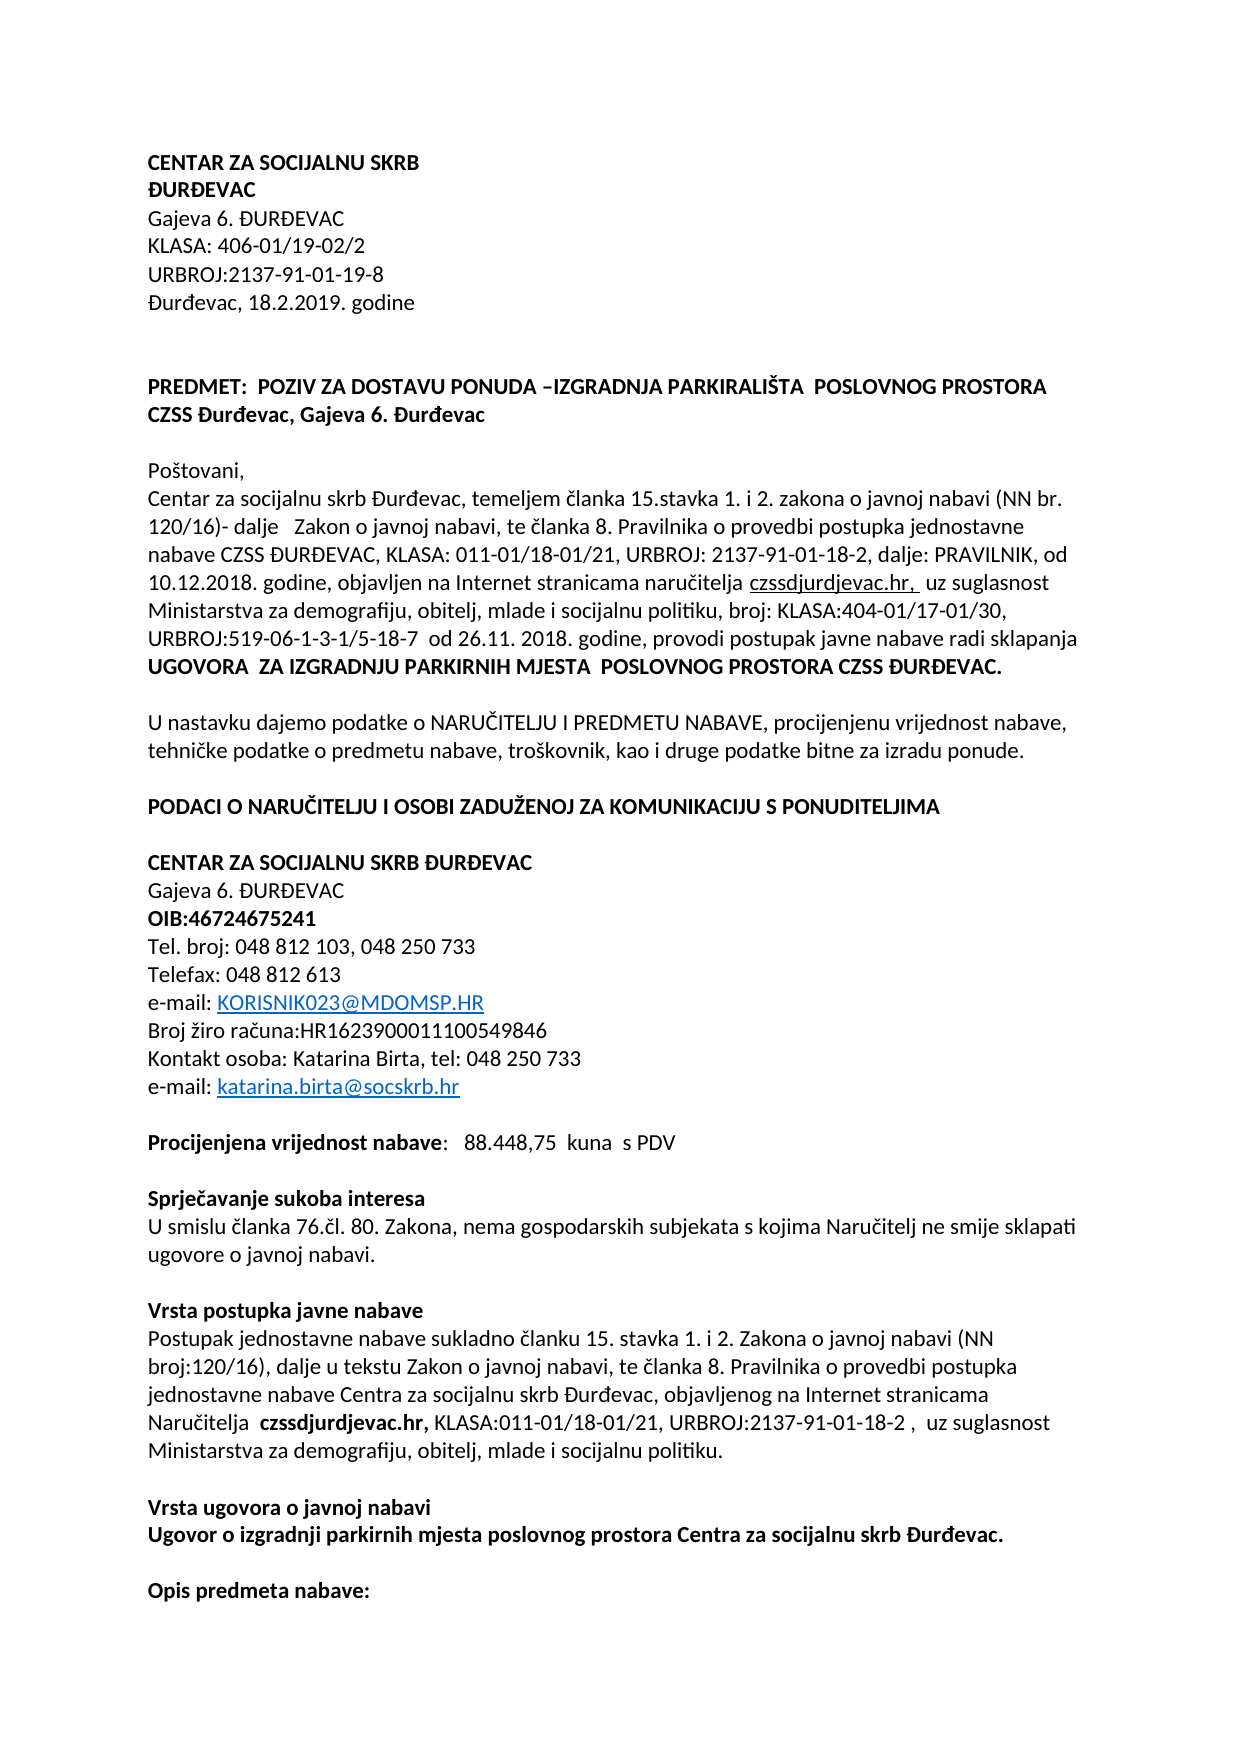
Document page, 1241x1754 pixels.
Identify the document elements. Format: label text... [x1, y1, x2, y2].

text Vrsta ugovora o javnoj nabavi [148, 1493, 1093, 1521]
text Poštovani, [148, 456, 1093, 484]
text U smislu članka 76.čl. 80. Zakona, nema gospodarskih subjekata s kojima Naručitelj ne smije sklapati ugovore o javnoj nabavi. [148, 1212, 1093, 1268]
text URBROJ:2137-91-01-19-8 [148, 260, 1093, 288]
text Gajeva 6. ĐURĐEVAC [148, 204, 1093, 232]
text e-mail: KORISNIK023@MDOMSP.HR [148, 988, 1093, 1016]
text PODACI O NARUČITELJU I OSOBI ZADUŽENOJ ZA KOMUNIKACIJU S PONUDITELJIMA [148, 792, 1093, 820]
text e-mail: katarina.birta@socskrb.hr [148, 1072, 1093, 1100]
text KLASA: 406-01/19-02/2 [148, 232, 1093, 260]
text CENTAR ZA SOCIJALNU SKRB ĐURĐEVAC [148, 848, 1093, 876]
text Centar za socijalnu skrb Đurđevac, temeljem članka 15.stavka 1. i 2. zakona o javnoj nabavi (NN br. 120/16)- dalje Zakon o javnoj nabavi, te članka 8. Pravilnika o provedbi postupka jednostavne nabave CZSS ĐURĐEVAC, KLASA: 011-01/18-01/21, URBROJ: 2137-91-01-18-2, dalje: PRAVILNIK, od 10.12.2018. godine, objavljen na Internet stranicama naručitelja czssdjurdjevac.hr, uz suglasnost Ministarstva za demografiju, obitelj, mlade i socijalnu politiku, broj: KLASA:404-01/17-01/30, URBROJ:519-06-1-3-1/5-18-7 od 26.11. 2018. godine, provodi postupak javne nabave radi sklapanja UGOVORA ZA IZGRADNJU PARKIRNIH MJESTA POSLOVNOG PROSTORA CZSS ĐURĐEVAC. [148, 484, 1093, 680]
text CENTAR ZA SOCIJALNU SKRB [148, 148, 1093, 176]
text Postupak jednostavne nabave sukladno članku 15. stavka 1. i 2. Zakona o javnoj nabavi (NN broj:120/16), dalje u tekstu Zakon o javnoj nabavi, te članka 8. Pravilnika o provedbi postupka jednostavne nabave Centra za socijalnu skrb Đurđevac, objavljenog na Internet stranicama Naručitelja czssdjurdjevac.hr, KLASA:011-01/18-01/21, URBROJ:2137-91-01-18-2 , uz suglasnost Ministarstva za demografiju, obitelj, mlade i socijalnu politiku. [148, 1324, 1093, 1464]
text PREDMET: POZIV ZA DOSTAVU PONUDA –IZGRADNJA PARKIRALIŠTA POSLOVNOG PROSTORA CZSS Đurđevac, Gajeva 6. Đurđevac [148, 372, 1093, 428]
text Broj žiro računa:HR1623900011100549846 [148, 1016, 1093, 1044]
text Đurđevac, 18.2.2019. godine [148, 288, 1093, 316]
text Tel. broj: 048 812 103, 048 250 733 [148, 932, 1093, 960]
text OIB:46724675241 [148, 904, 1093, 932]
text Kontakt osoba: Katarina Birta, tel: 048 250 733 [148, 1044, 1093, 1072]
text Telefax: 048 812 613 [148, 960, 1093, 988]
text Ugovor o izgradnji parkirnih mjesta poslovnog prostora Centra za socijalnu skrb Đurđevac. [148, 1521, 1093, 1549]
text U nastavku dajemo podatke o NARUČITELJU I PREDMETU NABAVE, procijenjenu vrijednost nabave, tehničke podatke o predmetu nabave, troškovnik, kao i druge podatke bitne za izradu ponude. [148, 708, 1093, 764]
text Sprječavanje sukoba interesa [148, 1184, 1093, 1212]
text Gajeva 6. ĐURĐEVAC [148, 876, 1093, 904]
text Vrsta postupka javne nabave [148, 1296, 1093, 1324]
text ĐURĐEVAC [148, 176, 1093, 204]
text Opis predmeta nabave: [148, 1577, 1093, 1605]
text Procijenjena vrijednost nabave: 88.448,75 kuna s PDV [148, 1128, 1093, 1156]
